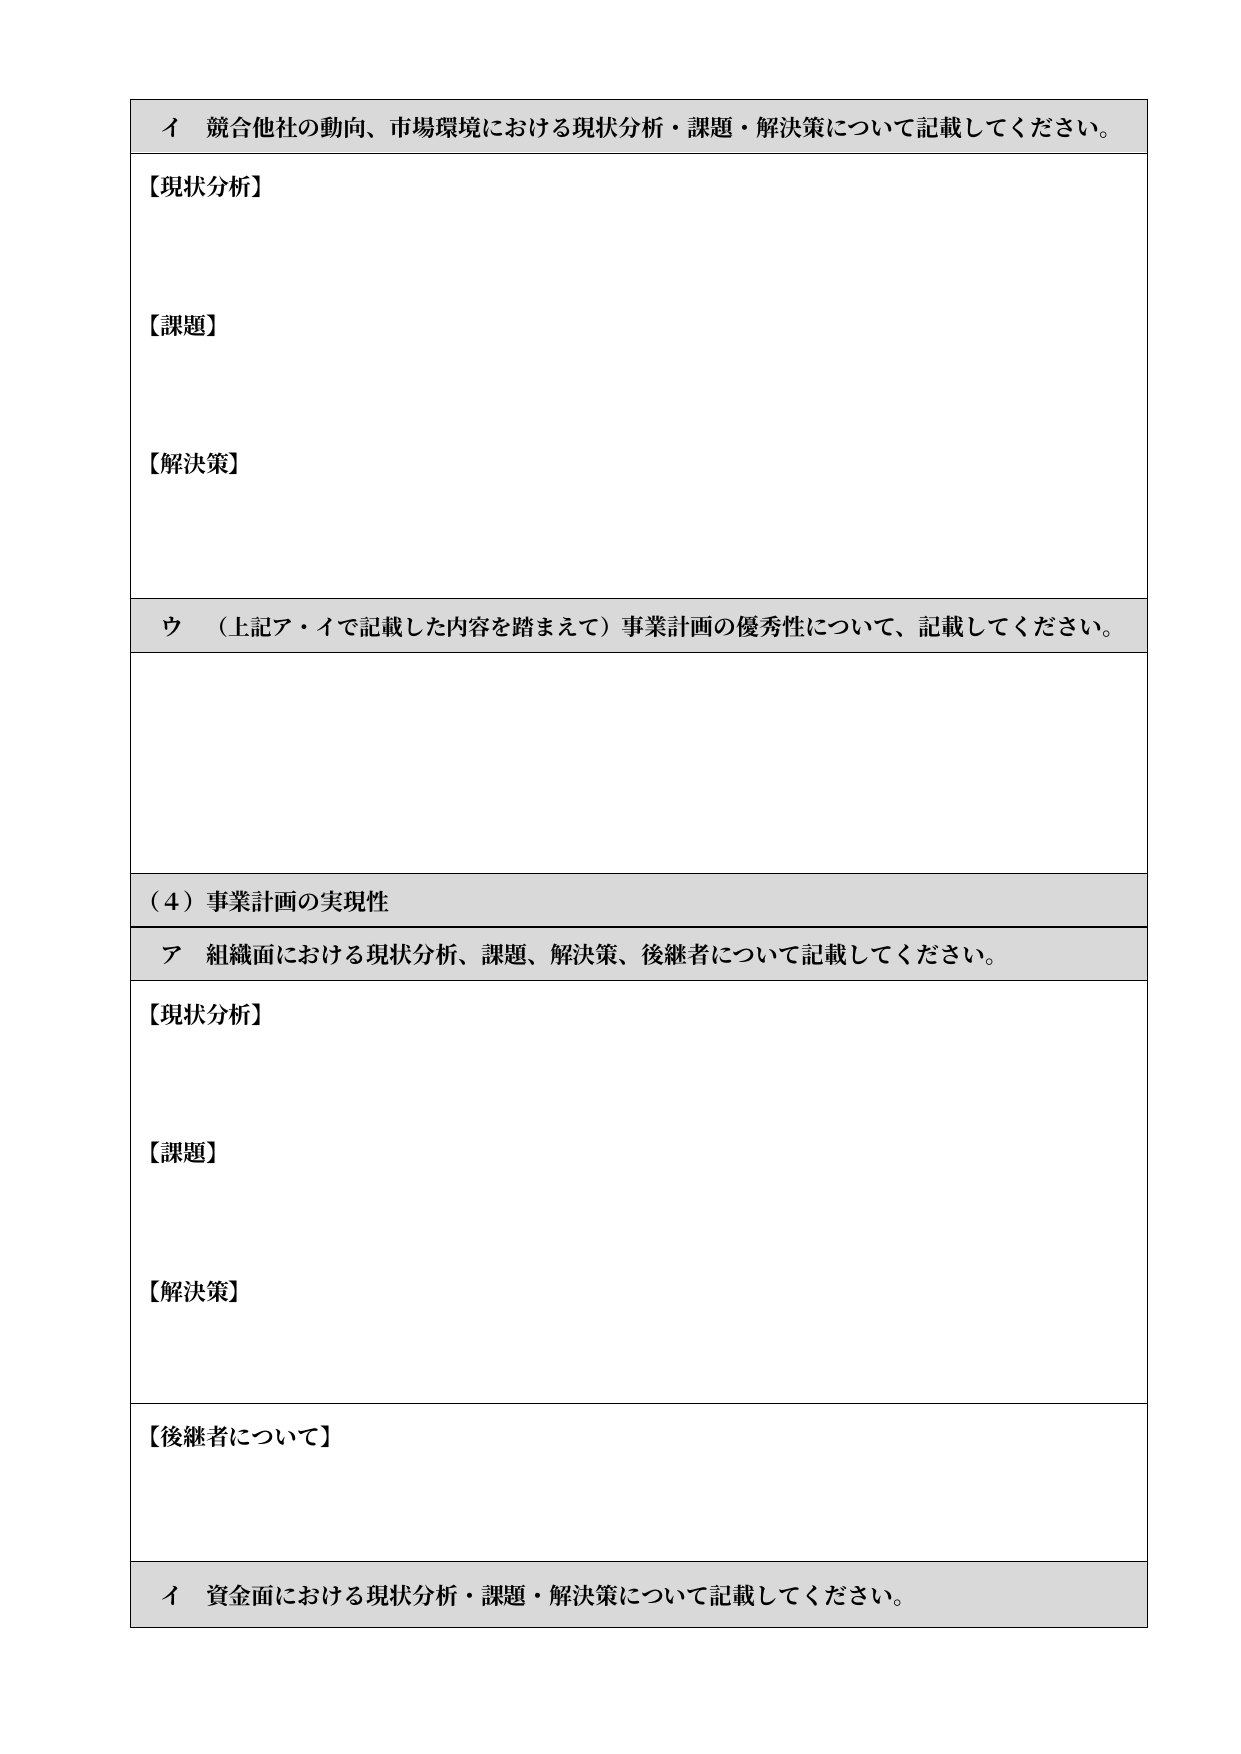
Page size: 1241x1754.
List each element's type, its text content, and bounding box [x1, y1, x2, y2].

table_cell （４）事業計画の実現性 [131, 874, 1147, 926]
table_cell 【現状分析】 【課題】 【解決策】 [131, 981, 1147, 1402]
table_cell ウ （上記ア・イで記載した内容を踏まえて）事業計画の優秀性について、記載してください。 [131, 599, 1147, 652]
table_cell 【現状分析】 【課題】 【解決策】 [131, 154, 1147, 598]
table_cell 【後継者について】 [131, 1404, 1147, 1561]
table_cell ア 組織面における現状分析、課題、解決策、後継者について記載してください。 [131, 928, 1147, 980]
table_cell イ 競合他社の動向、市場環境における現状分析・課題・解決策について記載してください。 [131, 100, 1147, 152]
table_cell イ 資金面における現状分析・課題・解決策について記載してください。 [131, 1562, 1147, 1627]
table_cell [131, 653, 1147, 873]
